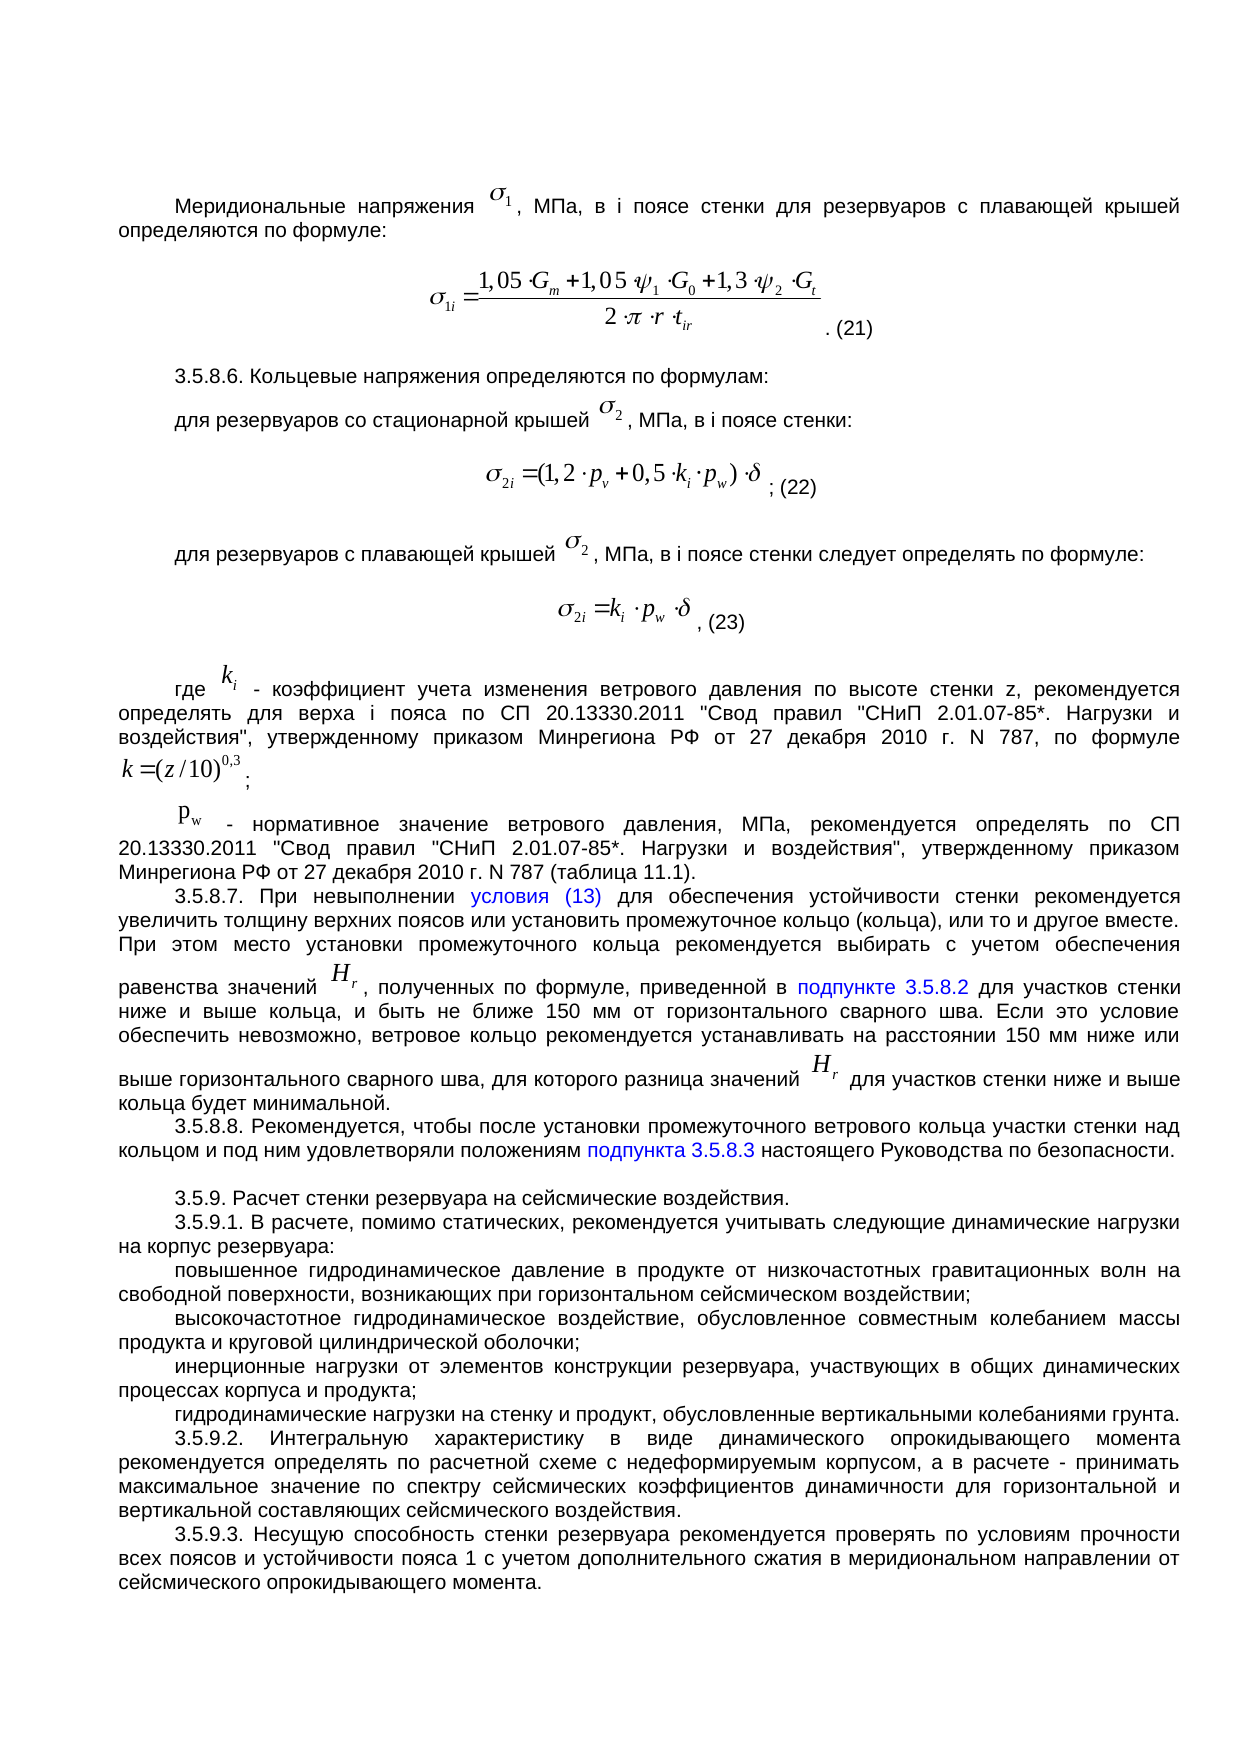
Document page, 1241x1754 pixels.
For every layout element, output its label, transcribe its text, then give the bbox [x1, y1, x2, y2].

text повышенное гидродинамическое давление в продукте от низкочастотных гравитационных волн на свободной поверхности, возникающих при горизонтальном сейсмическом воздействии; [118, 1258, 1181, 1306]
text 3.5.9.3. Несущую способность стенки резервуара рекомендуется проверять по условиям прочности всех поясов и устойчивости пояса 1 с учетом дополнительного сжатия в меридиональном направлении от сейсмического опрокидывающего момента. [118, 1522, 1181, 1593]
text 3.5.8.8. Рекомендуется, чтобы после установки промежуточного ветрового кольца участки стенки над кольцом и под ним удовлетворяли положениям подпункта 3.5.8.3 настоящего Руководства по безопасности. [118, 1114, 1181, 1162]
text 3.5.8.6. Кольцевые напряжения определяются по формулам: [118, 364, 1181, 388]
text . (21) [118, 265, 1181, 340]
text для резервуаров со стационарной крышей , МПа, в i поясе стенки: [118, 388, 1181, 431]
text 3.5.9. Расчет стенки резервуара на сейсмические воздействия. [118, 1186, 1181, 1210]
text инерционные нагрузки от элементов конструкции резервуара, участвующих в общих динамических процессах корпуса и продукта; [118, 1354, 1181, 1402]
text 3.5.9.1. В расчете, помимо статических, рекомендуется учитывать следующие динамические нагрузки на корпус резервуара: [118, 1210, 1181, 1258]
text 3.5.9.2. Интегральную характеристику в виде динамического опрокидывающего момента рекомендуется определять по расчетной схеме с недеформируемым корпусом, а в расчете - принимать максимальное значение по спектру сейсмических коэффициентов динамичности для горизонтальной и вертикальной составляющих сейсмического воздействия. [118, 1426, 1181, 1522]
text Меридиональные напряжения , МПа, в i поясе стенки для резервуаров с плавающей крышей определяются по формуле: [118, 174, 1181, 241]
text , (23) [118, 590, 1181, 633]
text - нормативное значение ветрового давления, МПа, рекомендуется определять по СП 20.13330.2011 "Свод правил "СНиП 2.01.07-85*. Нагрузки и воздействия", утвержденному приказом Минрегиона РФ от 27 декабря 2010 г. N 787 (таблица 11.1). [118, 792, 1181, 884]
text 3.5.8.7. При невыполнении условия (13) для обеспечения устойчивости стенки рекомендуется увеличить толщину верхних поясов или установить промежуточное кольцо (кольца), или то и другое вместе. При этом место установки промежуточного кольца рекомендуется выбирать с учетом обеспечения равенства значений , полученных по формуле, приведенной в подпункте 3.5.8.2 для участков стенки ниже и выше кольца, и быть не ближе 150 мм от горизонтального сварного шва. Если это условие обеспечить невозможно, ветровое кольцо рекомендуется устанавливать на расстоянии 150 мм ниже или выше горизонтального сварного шва, для которого разница значений для участков стенки ниже и выше кольца будет минимальной. [118, 884, 1181, 1114]
text для резервуаров с плавающей крышей , МПа, в i поясе стенки следует определять по формуле: [118, 523, 1181, 566]
text где - коэффициент учета изменения ветрового давления по высоте стенки z, рекомендуется определять для верха i пояса по СП 20.13330.2011 "Свод правил "СНиП 2.01.07-85*. Нагрузки и воздействия", утвержденному приказом Минрегиона РФ от 27 декабря 2010 г. N 787, по формуле ; [118, 657, 1181, 792]
text ; (22) [118, 455, 1181, 499]
text гидродинамические нагрузки на стенку и продукт, обусловленные вертикальными колебаниями грунта. [118, 1402, 1181, 1426]
text высокочастотное гидродинамическое воздействие, обусловленное совместным колебанием массы продукта и круговой цилиндрической оболочки; [118, 1306, 1181, 1354]
